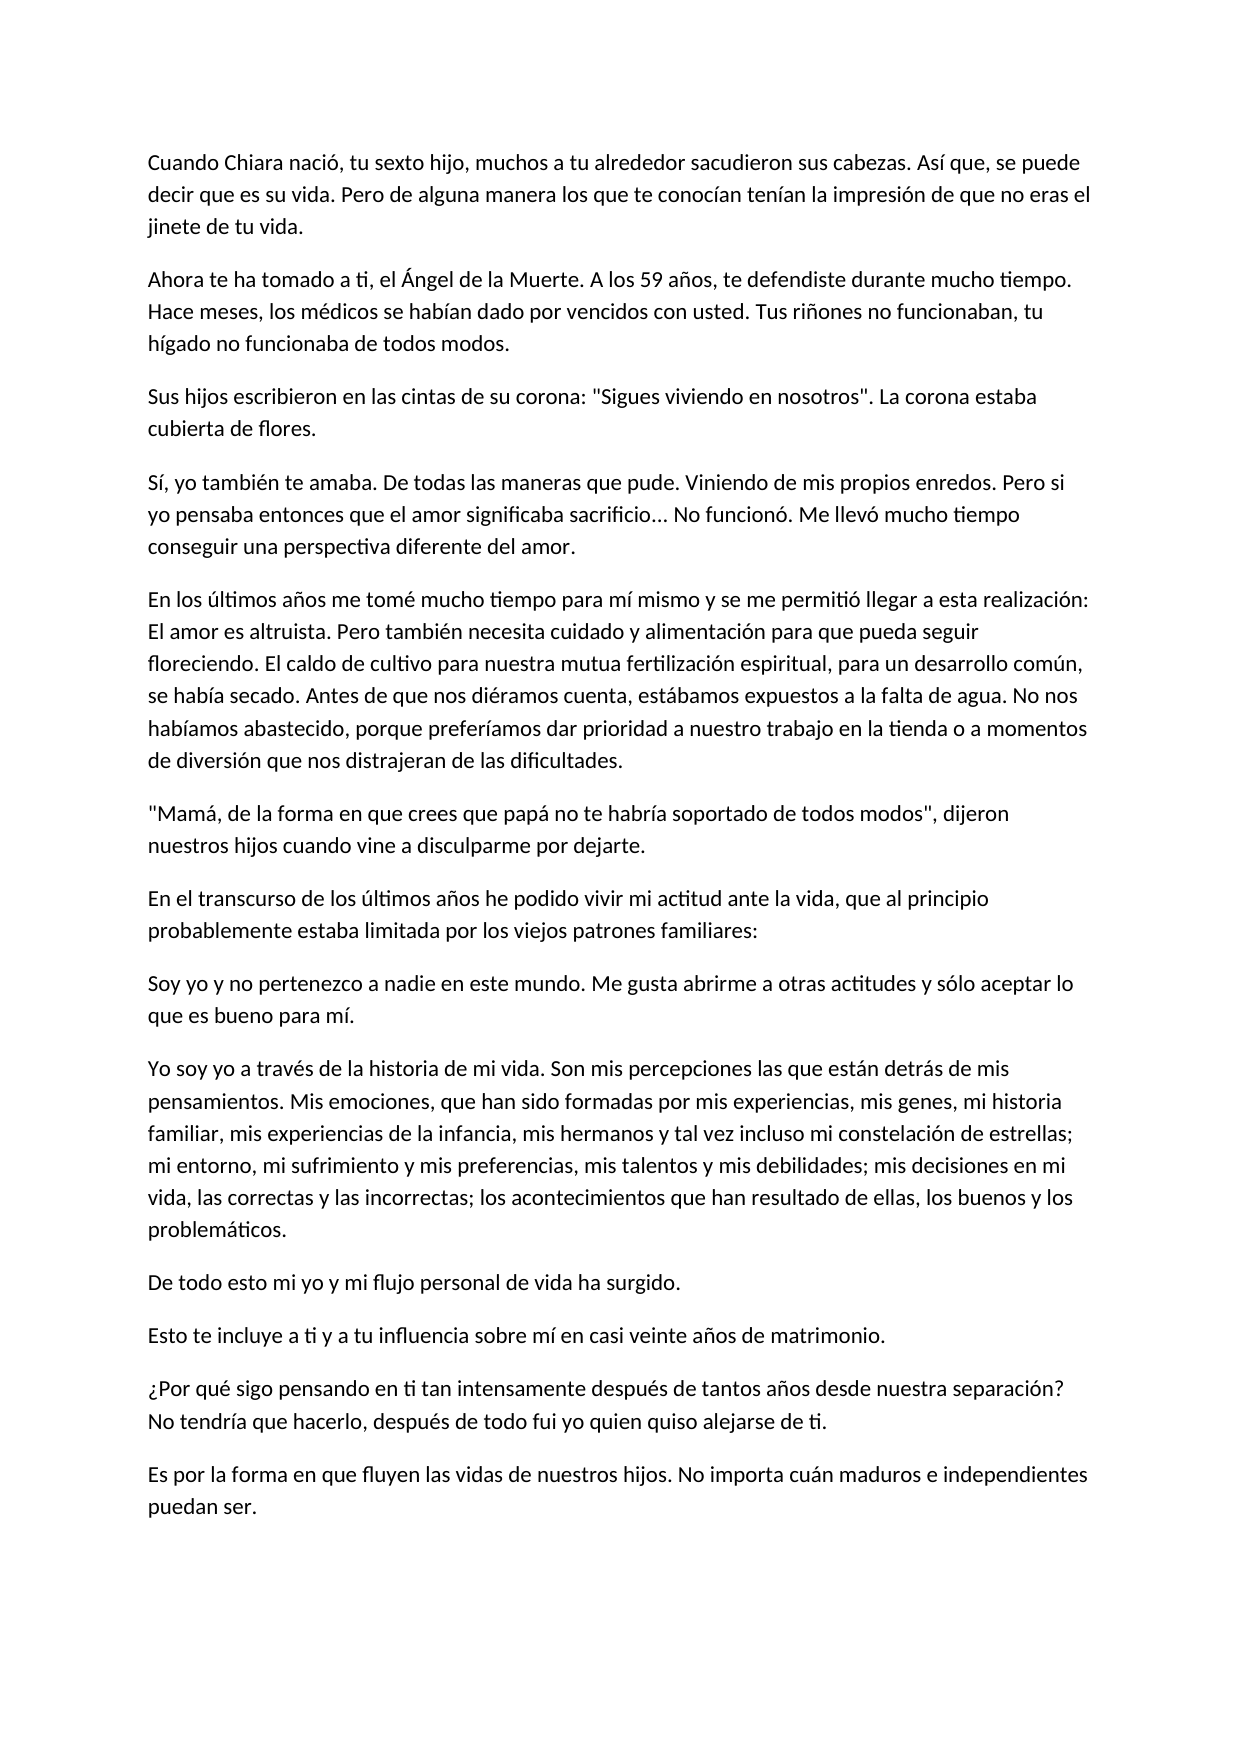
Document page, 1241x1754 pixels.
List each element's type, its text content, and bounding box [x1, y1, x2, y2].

text "Mamá, de la forma en que crees que papá no te habría soportado de todos modos", dijeron nuestros hijos cuando vine a disculparme por dejarte. [148, 799, 1093, 859]
text Cuando Chiara nació, tu sexto hijo, muchos a tu alrededor sacudieron sus cabezas. Así que, se puede decir que es su vida. Pero de alguna manera los que te conocían tenían la impresión de que no eras el jinete de tu vida. [148, 148, 1093, 240]
text Es por la forma en que fluyen las vidas de nuestros hijos. No importa cuán maduros e independientes puedan ser. [148, 1460, 1093, 1520]
text En el transcurso de los últimos años he podido vivir mi actitud ante la vida, que al principio probablemente estaba limitada por los viejos patrones familiares: [148, 884, 1093, 944]
text Sí, yo también te amaba. De todas las maneras que pude. Viniendo de mis propios enredos. Pero si yo pensaba entonces que el amor significaba sacrificio... No funcionó. Me llevó mucho tiempo conseguir una perspectiva diferente del amor. [148, 468, 1093, 560]
text Soy yo y no pertenezco a nadie en este mundo. Me gusta abrirme a otras actitudes y sólo aceptar lo que es bueno para mí. [148, 969, 1093, 1029]
text ¿Por qué sigo pensando en ti tan intensamente después de tantos años desde nuestra separación? No tendría que hacerlo, después de todo fui yo quien quiso alejarse de ti. [148, 1374, 1093, 1435]
text Esto te incluye a ti y a tu influencia sobre mí en casi veinte años de matrimonio. [148, 1322, 1093, 1349]
text En los últimos años me tomé mucho tiempo para mí mismo y se me permitió llegar a esta realización: El amor es altruista. Pero también necesita cuidado y alimentación para que pueda seguir floreciendo. El caldo de cultivo para nuestra mutua fertilización espiritual, para un desarrollo común, se había secado. Antes de que nos diéramos cuenta, estábamos expuestos a la falta de agua. No nos habíamos abastecido, porque preferíamos dar prioridad a nuestro trabajo en la tienda o a momentos de diversión que nos distrajeran de las dificultades. [148, 585, 1093, 774]
text Yo soy yo a través de la historia de mi vida. Son mis percepciones las que están detrás de mis pensamientos. Mis emociones, que han sido formadas por mis experiencias, mis genes, mi historia familiar, mis experiencias de la infancia, mis hermanos y tal vez incluso mi constelación de estrellas; mi entorno, mi sufrimiento y mis preferencias, mis talentos y mis debilidades; mis decisiones en mi vida, las correctas y las incorrectas; los acontecimientos que han resultado de ellas, los buenos y los problemáticos. [148, 1054, 1093, 1243]
text Sus hijos escribieron en las cintas de su corona: "Sigues viviendo en nosotros". La corona estaba cubierta de flores. [148, 382, 1093, 443]
text Ahora te ha tomado a ti, el Ángel de la Muerte. A los 59 años, te defendiste durante mucho tiempo. Hace meses, los médicos se habían dado por vencidos con usted. Tus riñones no funcionaban, tu hígado no funcionaba de todos modos. [148, 265, 1093, 357]
text De todo esto mi yo y mi flujo personal de vida ha surgido. [148, 1268, 1093, 1297]
